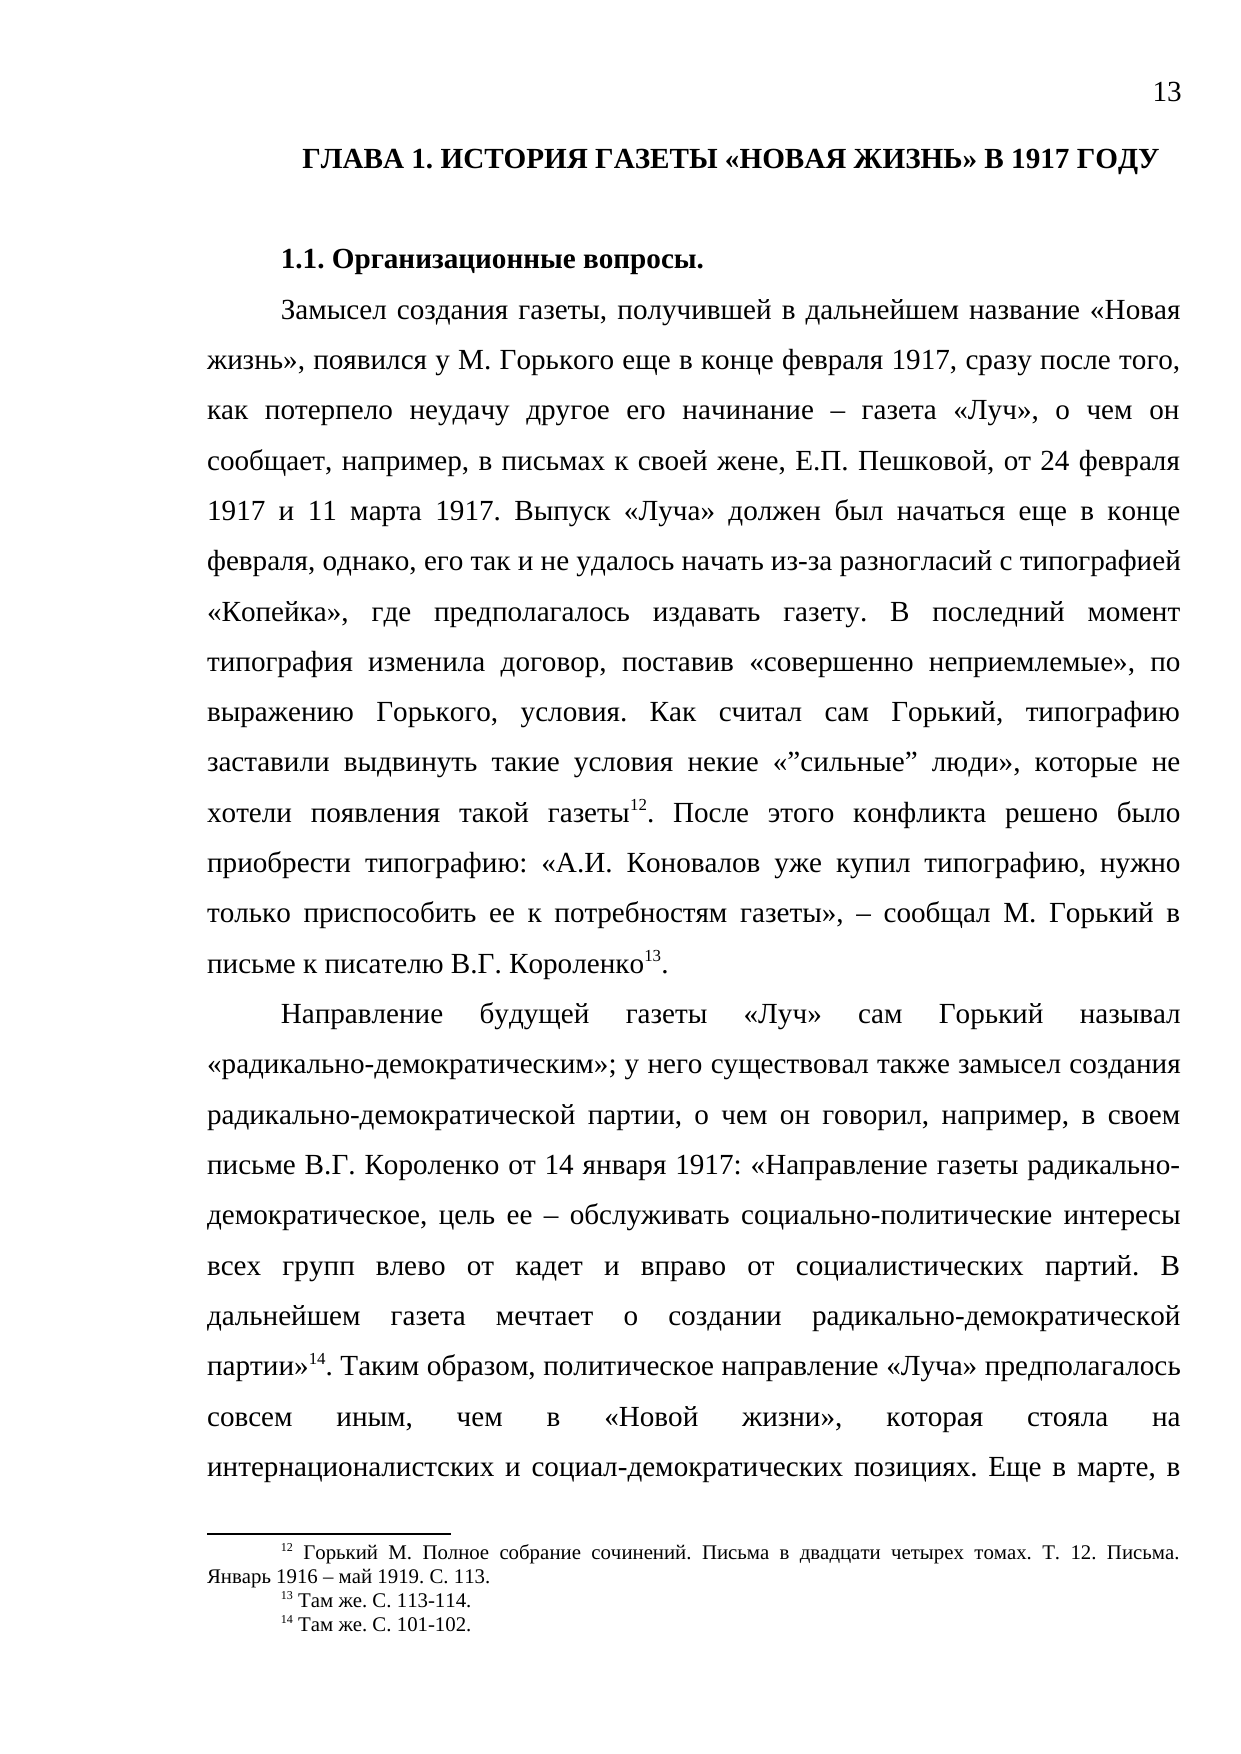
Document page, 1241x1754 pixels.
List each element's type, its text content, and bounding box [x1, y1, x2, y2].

subtitle ГЛАВА 1. ИСТОРИЯ ГАЗЕТЫ «НОВАЯ ЖИЗНЬ» В 1917 ГОДУ [207, 141, 1181, 174]
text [207, 996, 1181, 1482]
subtitle 1.1. Организационные вопросы. [207, 241, 1181, 275]
text Замысел создания газеты, получившей в дальнейшем название «Новая жизнь», появился у М. Горького еще в конце февраля 1917, сразу после того, как потерпело неудачу другое его начинание – газета «Луч», о чем он сообщает, например, в письмах к своей жене, Е.П. Пешковой, от 24 февраля 1917 и 11 марта 1917. Выпуск «Луча» должен был начаться еще в конце февраля, однако, его так и не удалось начать из-за разногласий с типографией «Копейка», где предполагалось издавать газету. В последний момент типография изменила договор, поставив «совершенно неприемлемые», по выражению Горького, условия. Как считал сам Горький, типографию заставили выдвинуть такие условия некие «”сильные” люди», которые не хотели появления такой газеты. После этого конфликта решено было приобрести типографию: «А.И. Коновалов уже купил типографию, нужно только приспособить ее к потребностям газеты», – сообщал М. Горький в письме к писателю В.Г. Короленко. [207, 292, 1181, 979]
